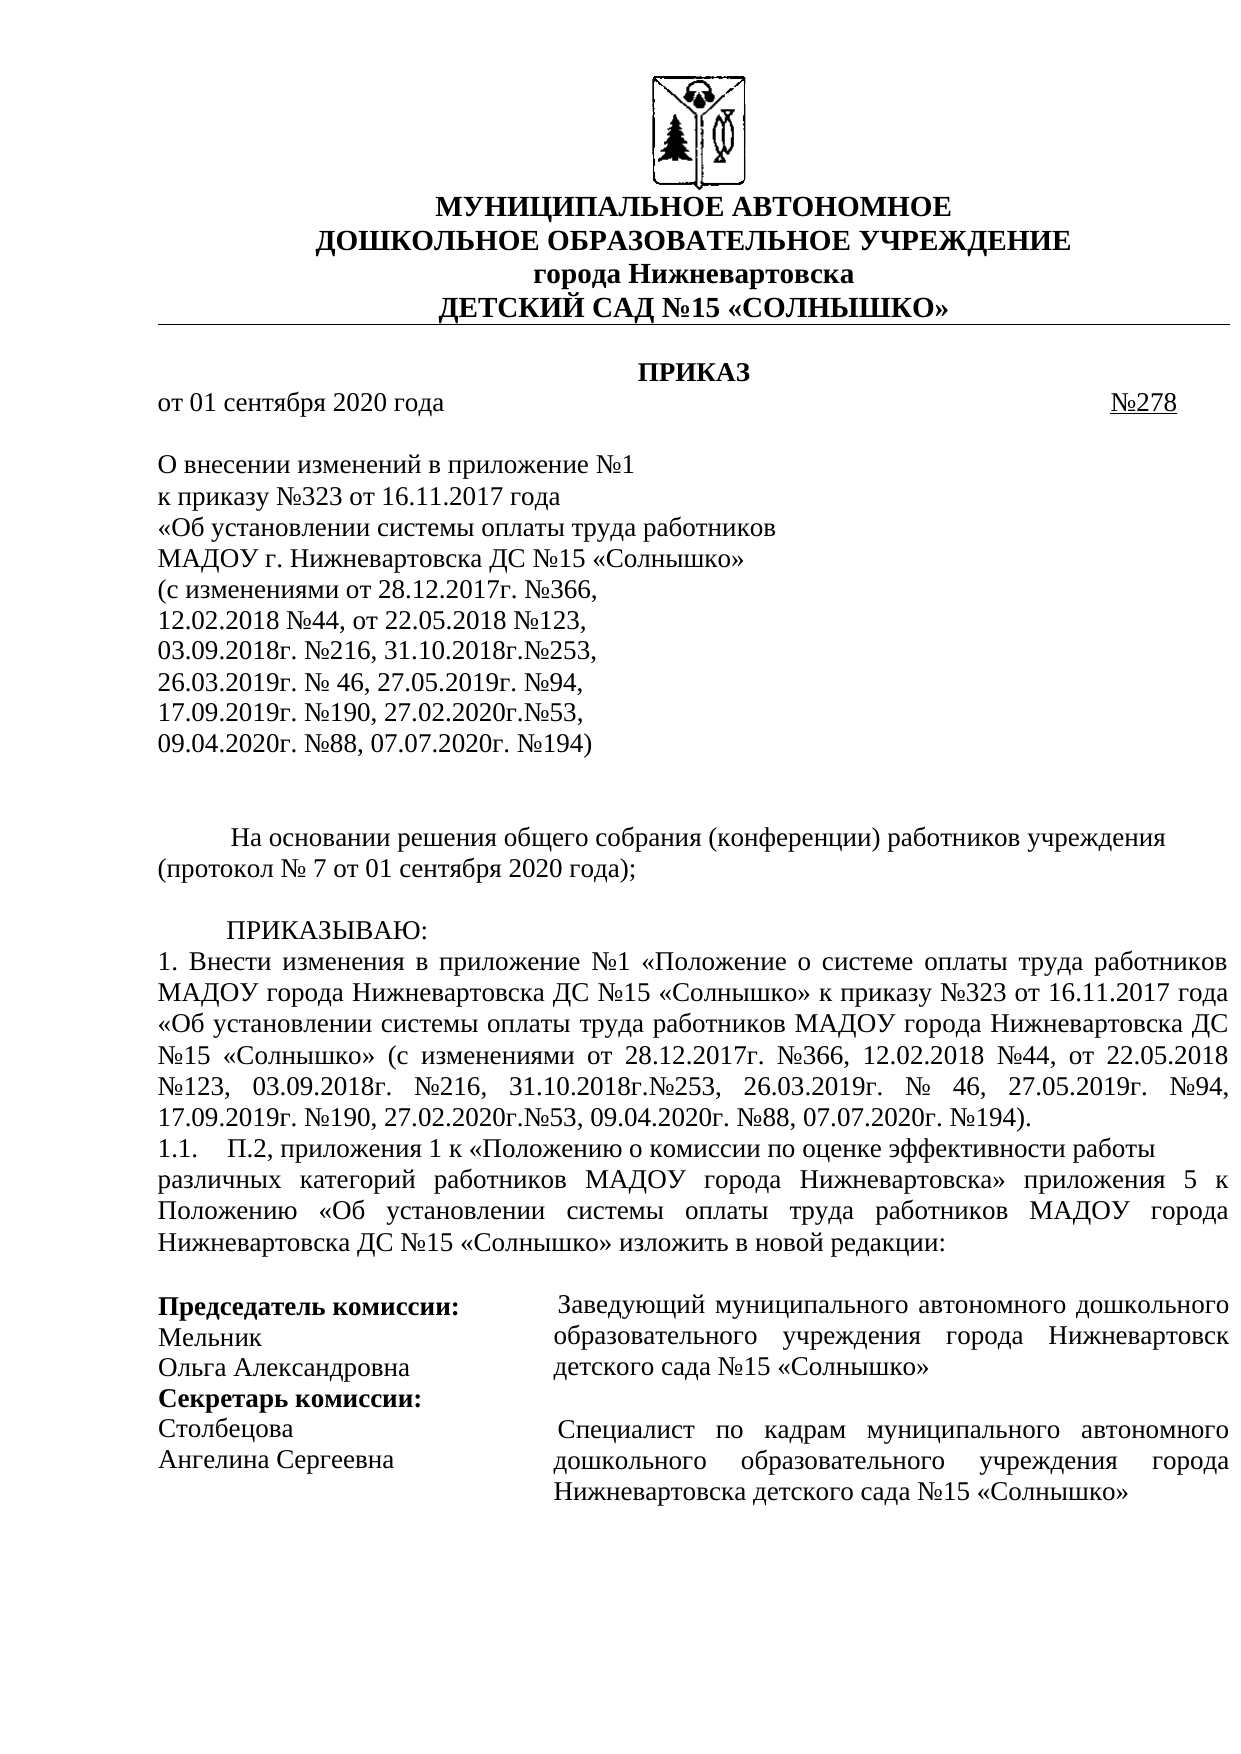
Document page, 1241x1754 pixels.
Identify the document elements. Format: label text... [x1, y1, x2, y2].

text 12.02.2018 №44, от 22.05.2018 №123, [157, 604, 1230, 635]
text «Об установлении системы оплаты труда работников [157, 511, 1230, 542]
text 1. Внести изменения в приложение №1 «Положение о системе оплаты труда работников МАДОУ города Нижневартовска ДС №15 «Солнышко» к приказу №323 от 16.11.2017 года «Об установлении системы оплаты труда работников МАДОУ города Нижневартовска ДС №15 «Солнышко» (с изменениями от 28.12.2017г. №366, 12.02.2018 №44, от 22.05.2018 №123, 03.09.2018г. №216, 31.10.2018г.№253, 26.03.2019г. № 46, 27.05.2019г. №94, 17.09.2019г. №190, 27.02.2020г.№53, 09.04.2020г. №88, 07.07.2020г. №194). [157, 945, 1230, 1132]
text от 01 сентября 2020 года №278 [157, 387, 1230, 417]
text 1.1. П.2, приложения 1 к «Положению о комиссии по оценке эффективности работы [157, 1132, 1230, 1163]
text ПРИКАЗЫВАЮ: [157, 914, 1230, 945]
text (с изменениями от 28.12.2017г. №366, [157, 573, 1230, 604]
text 26.03.2019г. № 46, 27.05.2019г. №94, [157, 666, 1230, 697]
text различных категорий работников МАДОУ города Нижневартовска» приложения 5 к Положению «Об установлении системы оплаты труда работников МАДОУ города Нижневартовска ДС №15 «Солнышко» изложить в новой редакции: [157, 1163, 1230, 1257]
text О внесении изменений в приложение №1 [157, 448, 1230, 480]
text На основании решения общего собрания (конференции) работников учреждения (протокол № 7 от 01 сентября 2020 года); [157, 821, 1230, 883]
text Заведующий муниципального автономного дошкольного образовательного учреждения города Нижневартовск детского сада №15 «Солнышко» [226, 1288, 1230, 1381]
text 17.09.2019г. №190, 27.02.2020г.№53, [157, 697, 1230, 727]
text Специалист по кадрам муниципального автономного дошкольного образовательного учреждения города Нижневартовска детского сада №15 «Солнышко» [226, 1413, 1230, 1506]
picture [652, 76, 746, 189]
text 09.04.2020г. №88, 07.07.2020г. №194) [157, 727, 1230, 758]
text 03.09.2018г. №216, 31.10.2018г.№253, [157, 635, 1230, 666]
text ДЕТСКИЙ САД №15 «СОЛНЫШКО» [157, 290, 1230, 325]
text ПРИКАЗ [157, 356, 1230, 387]
text МАДОУ г. Нижневартовска ДС №15 «Солнышко» [157, 542, 1230, 573]
text к приказу №323 от 16.11.2017 года [157, 480, 1230, 511]
text МУНИЦИПАЛЬНОЕ АВТОНОМНОЕ ДОШКОЛЬНОЕ ОБРАЗОВАТЕЛЬНОЕ УЧРЕЖДЕНИЕ города Нижневартовска [157, 189, 1230, 290]
